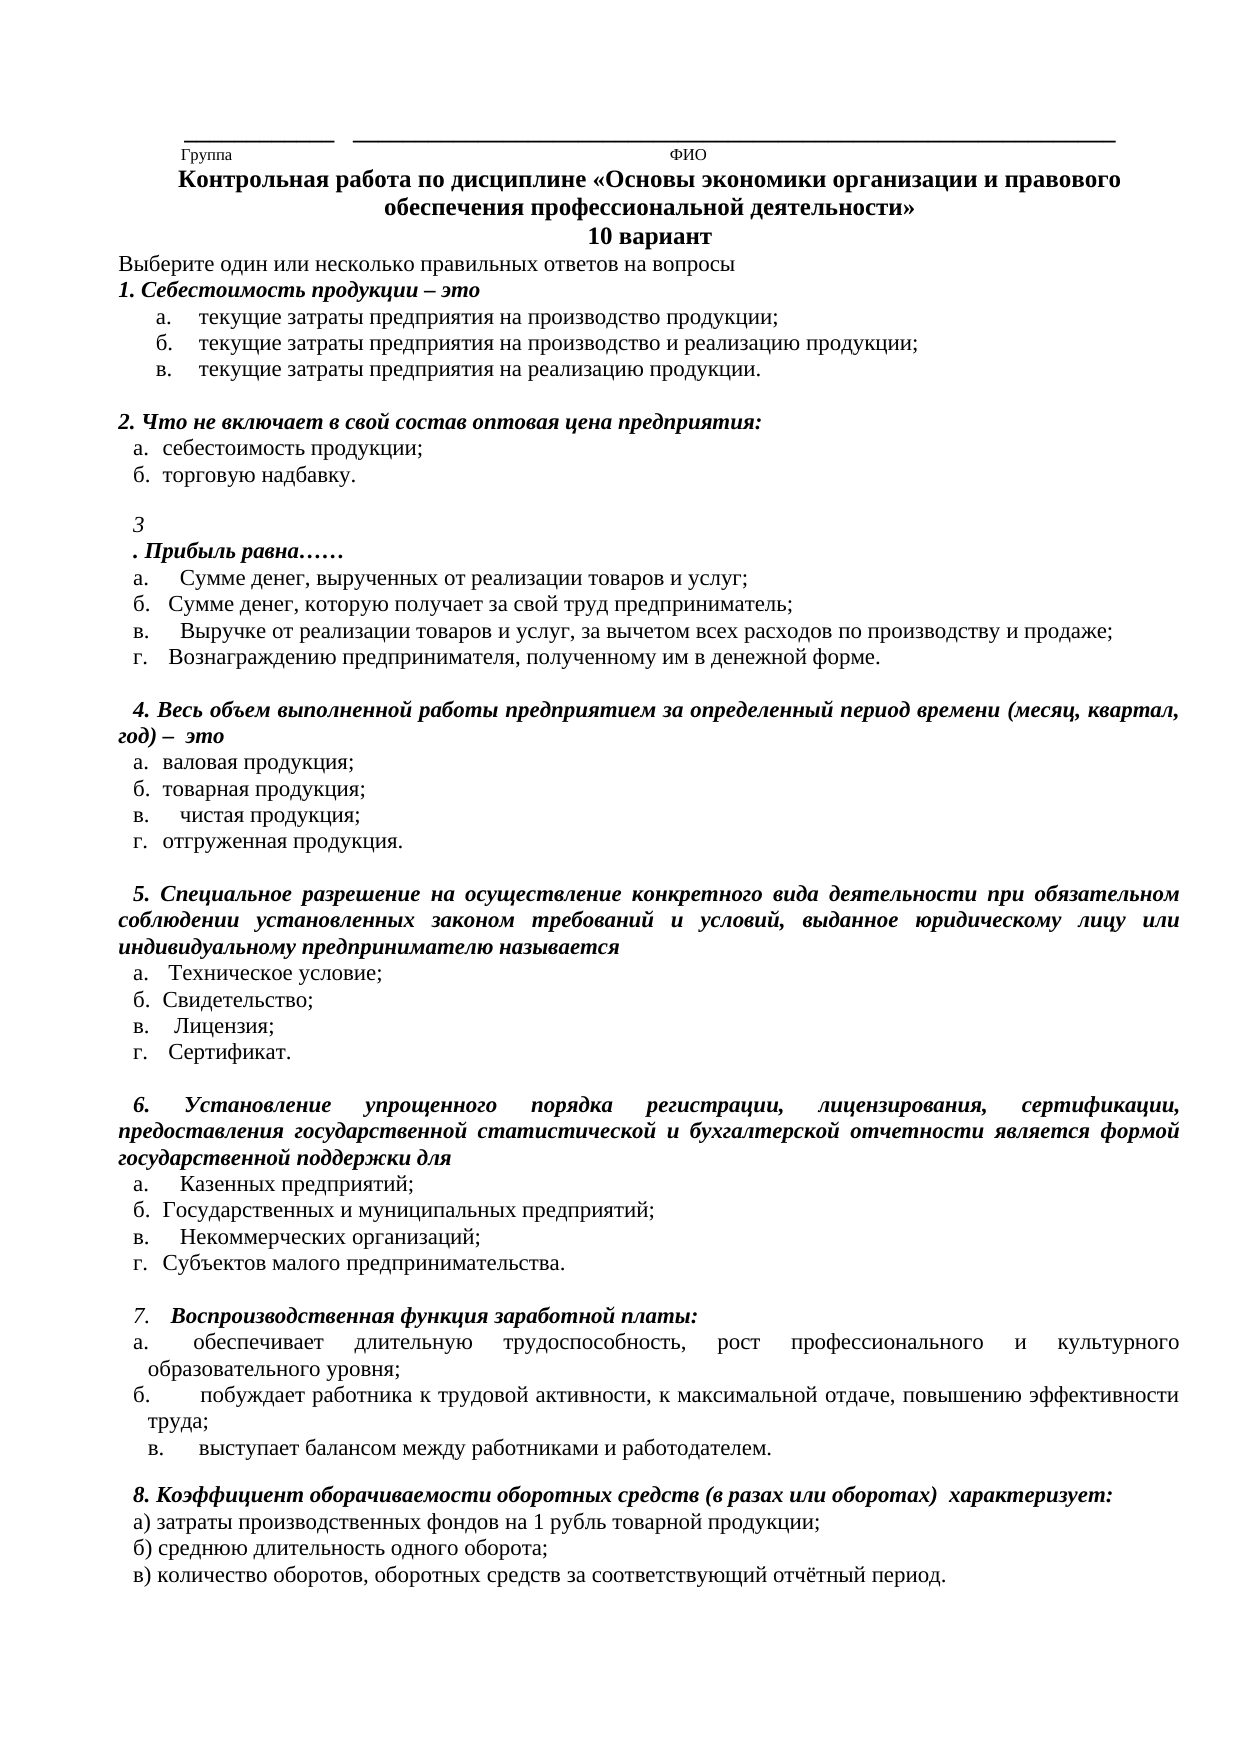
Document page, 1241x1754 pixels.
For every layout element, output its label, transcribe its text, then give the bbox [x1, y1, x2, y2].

list валовая продукция; [118, 748, 1181, 775]
list обеспечивает длительную трудоспособность, рост профессионального и культурного образовательного уровня; [133, 1328, 1181, 1381]
title Контрольная работа по дисциплине «Основы экономики организации и правового обеспечения профессиональной деятельности» [118, 164, 1181, 221]
list выступает балансом между работниками и работодателем. [148, 1434, 1181, 1460]
list Вознаграждению предпринимателя, полученному им в денежной форме. [118, 643, 1181, 669]
list Некоммерческих организаций; [118, 1223, 1181, 1249]
list Свидетельство; [118, 986, 1181, 1012]
list 8. Коэффициент оборачиваемости оборотных средств (в разах или оборотах) характеризует: [133, 1482, 1181, 1508]
list Сумме денег, которую получает за свой труд предприниматель; [118, 590, 1181, 617]
list Субъектов малого предпринимательства. [118, 1249, 1181, 1276]
text 3Конец формы [118, 511, 1181, 538]
text 4. Весь объем выполненной работы предприятием за определенный период времени (месяц, квартал, год) – это [118, 696, 1181, 748]
list Казенных предприятий; [118, 1170, 1181, 1196]
list себестоимость продукции; [118, 434, 1181, 461]
text а) затраты производственных фондов на 1 рубль товарной продукции; [133, 1508, 1181, 1534]
list Выручке от реализации товаров и услуг, за вычетом всех расходов по производству и продаже; [118, 617, 1181, 643]
list чистая продукция; [118, 801, 1181, 827]
text Выберите один или несколько правильных ответов на вопросы [118, 250, 1181, 276]
list Государственных и муниципальных предприятий; [118, 1196, 1181, 1223]
text 6. Установление упрощенного порядка регистрации, лицензирования, сертификации, предоставления государственной статистической и бухгалтерской отчетности является формой государственной поддержки для [118, 1091, 1181, 1170]
text 5. Специальное разрешение на осуществление конкретного вида деятельности при обязательном соблюдении установленных законом требований и условий, выданное юридическому лицу или индивидуальному предпринимателю называется [118, 880, 1181, 959]
list текущие затраты предприятия на реализацию продукции. [156, 355, 1181, 382]
list Сумме денег, вырученных от реализации товаров и услуг; [118, 564, 1181, 590]
list побуждает работника к трудовой активности, к максимальной отдаче, повышению эффективности труда; [133, 1381, 1181, 1434]
list Техническое условие; [118, 959, 1181, 986]
text б) среднюю длительность одного оборота; [133, 1534, 1181, 1561]
title 10 вариант [118, 221, 1181, 250]
text 3. Прибыль равна…… [118, 538, 1181, 564]
text в) количество оборотов, оборотных средств за соответствующий отчётный период. [133, 1561, 1181, 1587]
list текущие затраты предприятия на производство продукции; [156, 303, 1181, 329]
list Лицензия; [118, 1012, 1181, 1038]
list отгруженная продукция. [118, 827, 1181, 854]
list торговую надбавку. [118, 461, 1181, 487]
list текущие затраты предприятия на производство и реализацию продукции; [156, 329, 1181, 355]
title Группа ФИО [118, 144, 1181, 164]
list Воспроизводственная функция заработной платы: [133, 1302, 1181, 1328]
title ____________ _____________________________________________________________ [118, 116, 1181, 144]
text 2. Что не включает в свой состав оптовая цена предприятия: [118, 408, 1181, 434]
list Сертификат. [118, 1038, 1181, 1065]
list товарная продукция; [118, 775, 1181, 801]
text 1. Себестоимость продукции – это [118, 276, 1181, 303]
